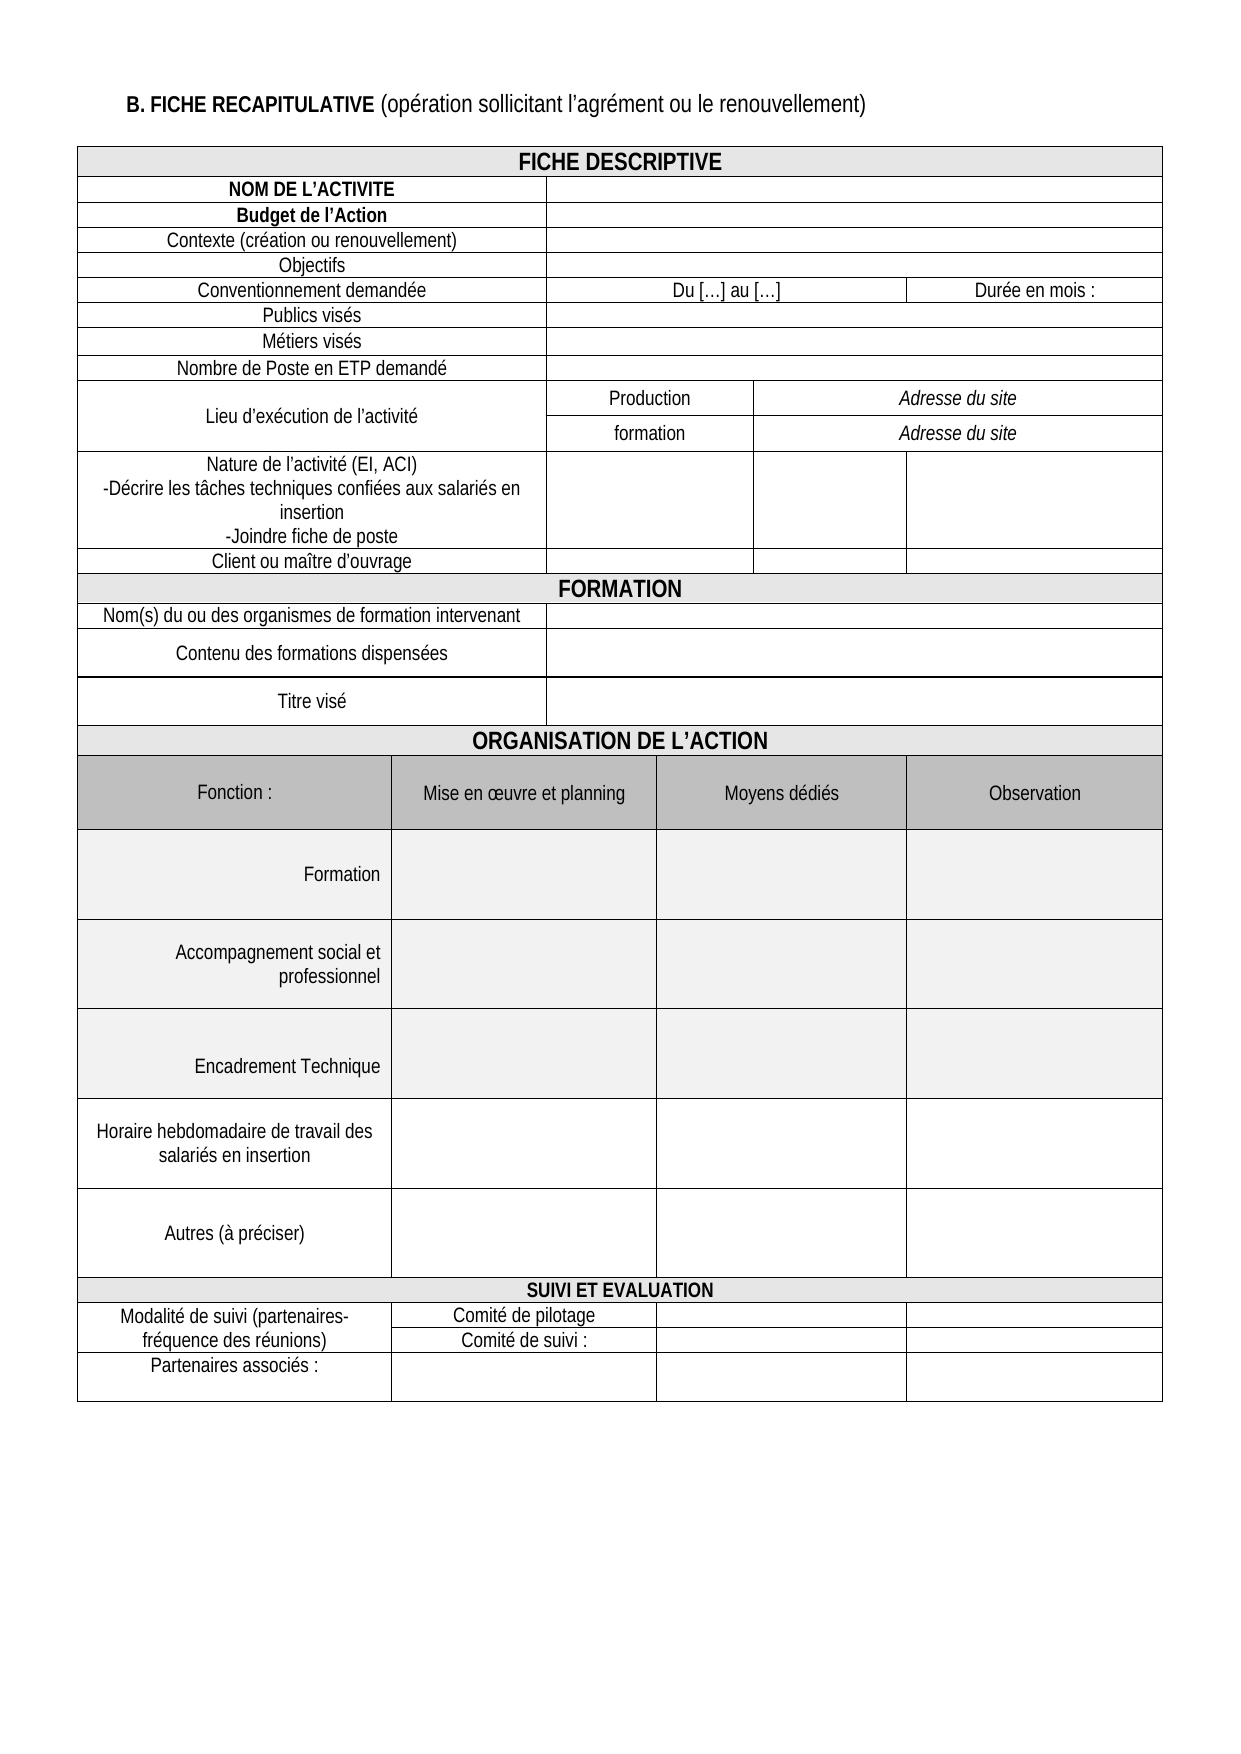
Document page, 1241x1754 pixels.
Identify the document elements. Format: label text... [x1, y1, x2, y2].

table_cell Métiers visés [78, 328, 546, 355]
table_cell [754, 452, 906, 548]
table_cell Horaire hebdomadaire de travail des salariés en insertion [78, 1099, 391, 1187]
table_cell [547, 203, 1162, 227]
table_cell Formation [78, 830, 391, 919]
table_cell NOM DE L’ACTIVITE [78, 177, 546, 202]
table_cell [392, 1189, 656, 1277]
table_cell Partenaires associés : [78, 1353, 391, 1401]
table_cell [547, 328, 1162, 355]
table_cell [657, 1189, 906, 1277]
table_cell Contenu des formations dispensées [78, 629, 546, 676]
table_cell Objectifs [78, 253, 546, 277]
table_cell [547, 629, 1162, 676]
table_cell [657, 1328, 906, 1352]
table_cell [907, 1353, 1162, 1401]
table_cell Autres (à préciser) [78, 1189, 391, 1277]
table_cell [392, 920, 656, 1008]
table_cell [547, 604, 1162, 627]
table_cell [907, 830, 1162, 919]
table_cell Accompagnement social et professionnel [78, 920, 391, 1008]
table_cell Adresse du site [754, 381, 1162, 415]
table_cell [392, 1009, 656, 1098]
table_cell Nombre de Poste en ETP demandé [78, 356, 546, 380]
table_cell Comité de suivi : [392, 1328, 656, 1352]
table_cell Contexte (création ou renouvellement) [78, 228, 546, 252]
table_cell Fonction : [78, 756, 391, 829]
table_cell Conventionnement demandée [78, 278, 546, 302]
table_cell [907, 1328, 1162, 1352]
table_cell [657, 1303, 906, 1327]
table_cell FORMATION [78, 574, 1162, 602]
table_cell [907, 549, 1162, 573]
table_cell [907, 920, 1162, 1008]
table_cell [547, 228, 1162, 252]
table_cell Mise en œuvre et planning [392, 756, 656, 829]
table_cell [907, 1303, 1162, 1327]
table_cell Lieu d’exécution de l’activité [78, 381, 546, 451]
table_cell [547, 678, 1162, 725]
table_cell Comité de pilotage [392, 1303, 656, 1327]
table_cell Moyens dédiés [657, 756, 906, 829]
table_cell [547, 356, 1162, 380]
table_cell Encadrement Technique [78, 1009, 391, 1098]
table_cell ORGANISATION DE L’ACTION [78, 726, 1162, 755]
list B. FICHE RECAPITULATIVE (opération sollicitant l’agrément ou le renouvellement) [126, 89, 1152, 117]
table_cell [547, 177, 1162, 202]
table_cell [907, 1099, 1162, 1187]
table_cell Budget de l’Action [78, 203, 546, 227]
table_cell [547, 253, 1162, 277]
table_cell [547, 452, 753, 548]
table_cell [907, 1189, 1162, 1277]
table_cell [907, 452, 1162, 548]
table_cell SUIVI ET EVALUATION [78, 1278, 1162, 1302]
table_cell Du […] au […] [547, 278, 906, 302]
table_header FICHE DESCRIPTIVE [78, 147, 1162, 176]
table_cell Production [547, 381, 753, 415]
table_cell [392, 830, 656, 919]
table_cell [657, 830, 906, 919]
table_cell [657, 920, 906, 1008]
table_cell Nature de l’activité (EI, ACI) -Décrire les tâches techniques confiées aux salariés en insertion -Joindre fiche de poste [78, 452, 546, 548]
table_cell Client ou maître d’ouvrage [78, 549, 546, 573]
table_cell Observation [907, 756, 1162, 829]
table_cell [547, 549, 753, 573]
table_cell formation [547, 416, 753, 451]
table_cell Modalité de suivi (partenaires-fréquence des réunions) [78, 1303, 391, 1352]
table_cell [657, 1353, 906, 1401]
table_cell Publics visés [78, 303, 546, 327]
table_cell Titre visé [78, 678, 546, 725]
table_cell [392, 1099, 656, 1187]
table_cell Durée en mois : [907, 278, 1162, 302]
table_cell [657, 1009, 906, 1098]
table_cell [547, 303, 1162, 327]
table_cell [392, 1353, 656, 1401]
table_cell Adresse du site [754, 416, 1162, 451]
table_cell [657, 1099, 906, 1187]
table_cell Nom(s) du ou des organismes de formation intervenant [78, 604, 546, 627]
table_cell [907, 1009, 1162, 1098]
table_cell [754, 549, 906, 573]
